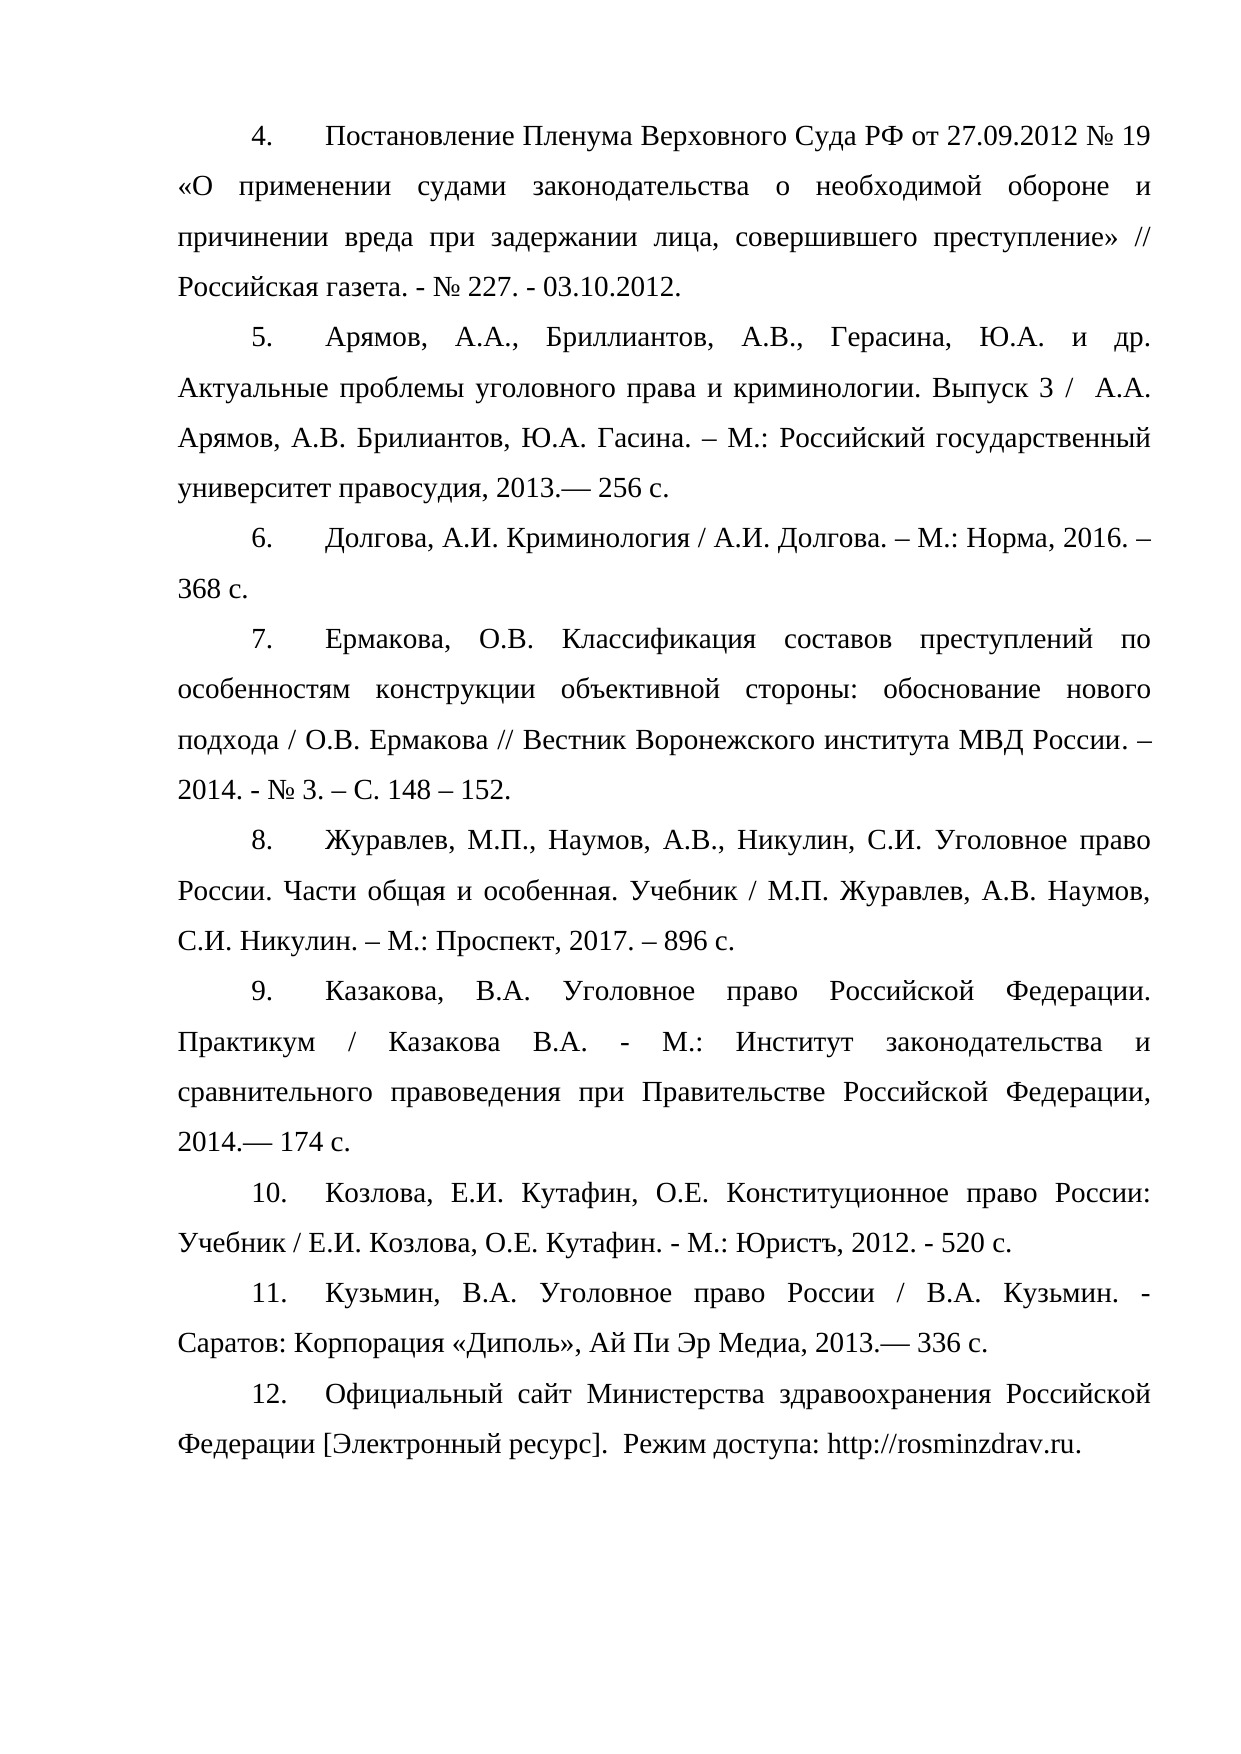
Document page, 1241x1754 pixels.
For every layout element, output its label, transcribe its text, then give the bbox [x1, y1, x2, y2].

list Постановление Пленума Верховного Суда РФ от 27.09.2012 № 19 «О применении судами законодательства о необходимой обороне и причинении вреда при задержании лица, совершившего преступление» // Российская газета. - № 227. - 03.10.2012. [177, 118, 1152, 303]
list Ермакова, О.В. Классификация составов преступлений по особенностям конструкции объективной стороны: обоснование нового подхода / О.В. Ермакова // Вестник Воронежского института МВД России. – 2014. - № 3. – С. 148 – 152. [177, 621, 1152, 806]
list Казакова, В.А. Уголовное право Российской Федерации. Практикум / Казакова В.А. - М.: Институт законодательства и сравнительного правоведения при Правительстве Российской Федерации, 2014.— 174 c. [177, 973, 1152, 1158]
list Арямов, А.А., Бриллиантов, А.В., Герасина, Ю.А. и др. Актуальные проблемы уголовного права и криминологии. Выпуск 3 / А.А. Арямов, А.В. Брилиантов, Ю.А. Гасина. – М.: Российский государственный университет правосудия, 2013.— 256 c. [177, 319, 1152, 504]
list Кузьмин, В.А. Уголовное право России / В.А. Кузьмин. - Саратов: Корпорация «Диполь», Ай Пи Эр Медиа, 2013.— 336 c. [177, 1275, 1152, 1359]
list Долгова, А.И. Криминология / А.И. Долгова. – М.: Норма, 2016. – 368 с. [177, 521, 1152, 604]
list Официальный сайт Министерства здравоохранения Российской Федерации [Электронный ресурс]. Режим доступа: http://rosminzdrav.ru. [177, 1376, 1152, 1460]
list Козлова, Е.И. Кутафин, О.Е. Конституционное право России: Учебник / Е.И. Козлова, О.Е. Кутафин. - М.: Юристъ, 2012. - 520 с. [177, 1175, 1152, 1258]
list Журавлев, М.П., Наумов, А.В., Никулин, С.И. Уголовное право России. Части общая и особенная. Учебник / М.П. Журавлев, А.В. Наумов, С.И. Никулин. – М.: Проспект, 2017. – 896 с. [177, 822, 1152, 957]
